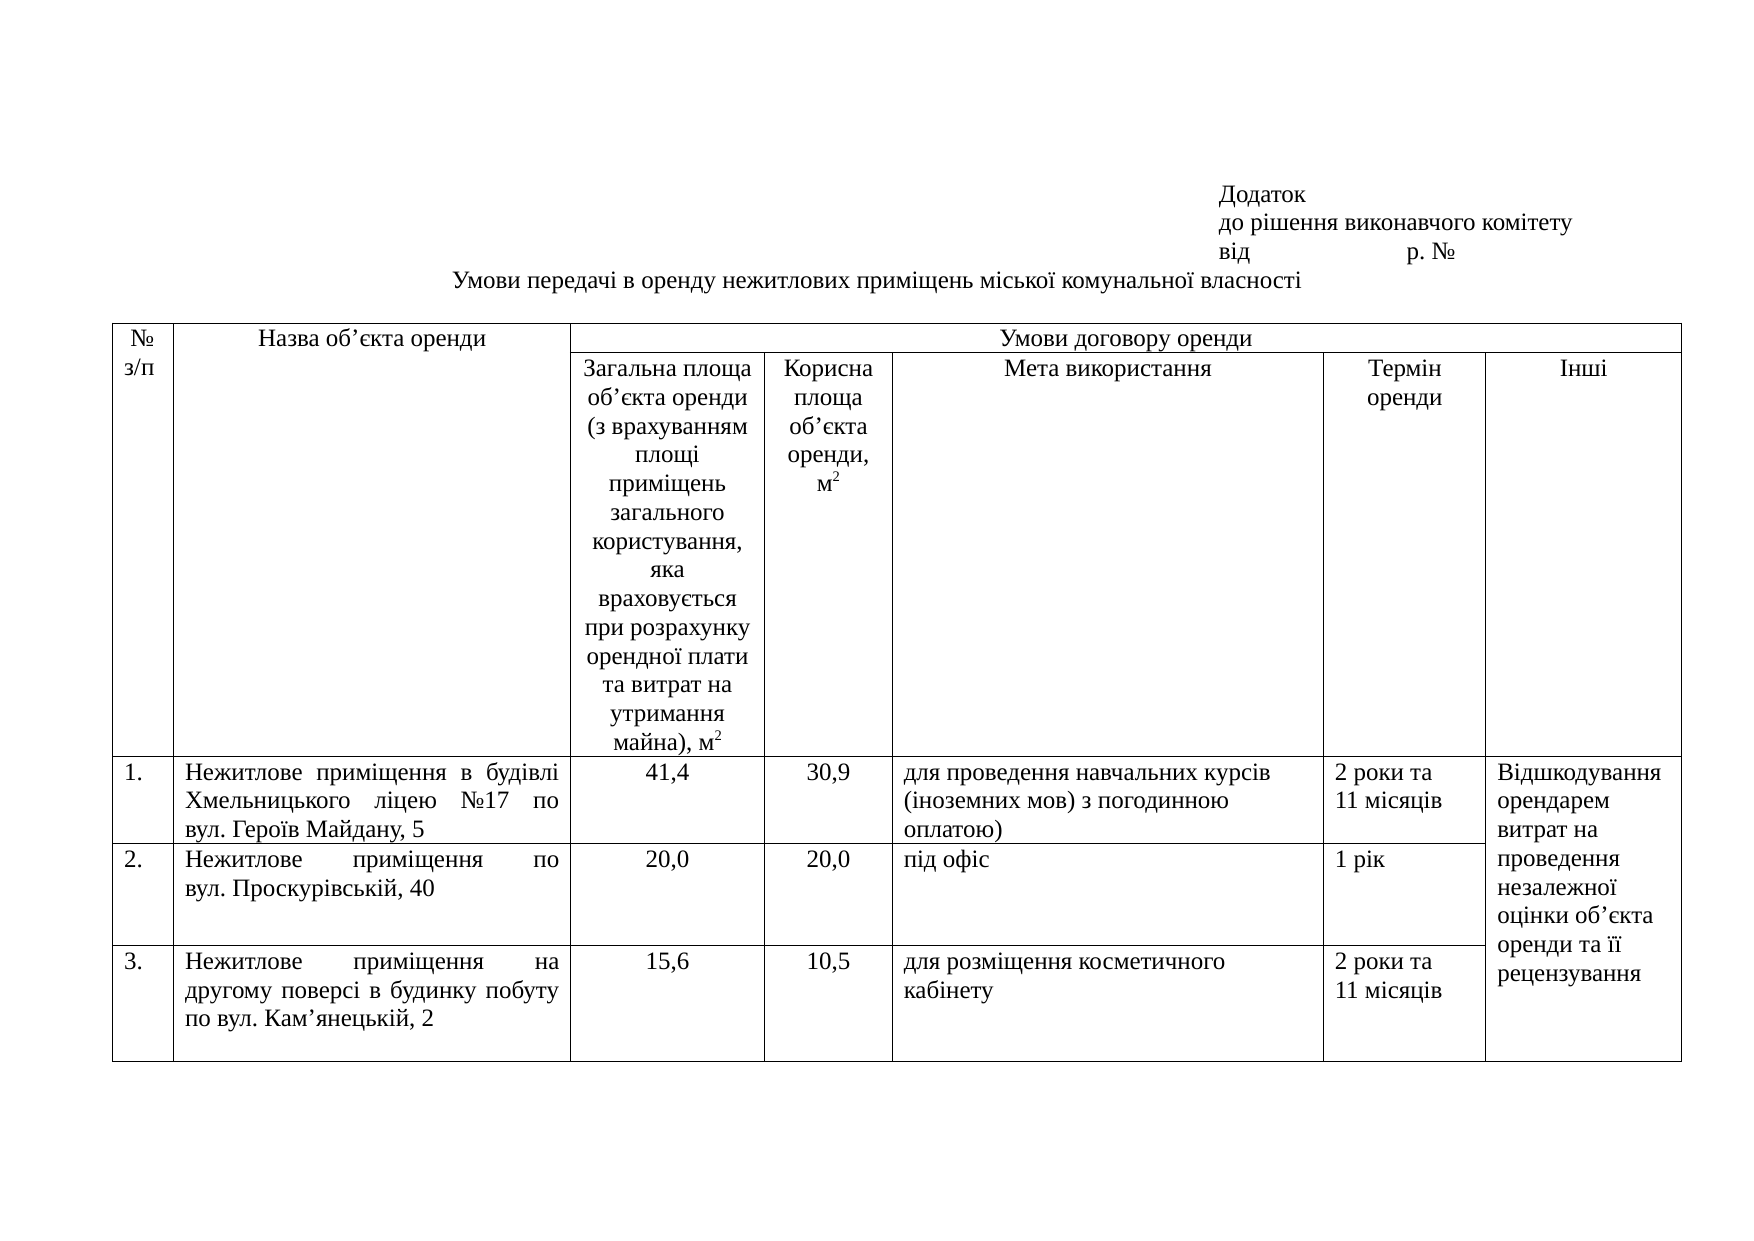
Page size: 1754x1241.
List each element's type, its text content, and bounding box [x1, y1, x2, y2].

table_cell 2 роки та 11 місяців [1324, 757, 1485, 843]
text Додаток [112, 179, 1641, 207]
table_cell для проведення навчальних курсів (іноземних мов) з погодинною оплатою) [893, 757, 1323, 843]
table_cell Термін оренди [1324, 353, 1485, 756]
text від р. № [1145, 236, 1641, 265]
table_cell 41,4 [571, 757, 764, 843]
table_cell 15,6 [571, 946, 764, 1061]
table_cell 10,5 [765, 946, 892, 1061]
table_cell Відшкодування орендарем витрат на проведення незалежної оцінки об’єкта оренди та її рецензування Відшкодування орендарем витрат на проведення незалежної оцінки об’єкта оренди та її рецензування [1486, 757, 1681, 1061]
text до рішення виконавчого комітету [1145, 207, 1641, 236]
table_cell 30,9 [765, 757, 892, 843]
table_cell Нежитлове приміщення на другому поверсі в будинку побуту по вул. Кам’янецькій, 2 [174, 946, 570, 1061]
table_cell Мета використання [893, 353, 1323, 756]
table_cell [1324, 946, 1485, 1061]
table_cell Нежитлове приміщення по вул. Проскурівській, 40 [174, 844, 570, 945]
table_cell 20,0 [765, 844, 892, 945]
table_cell Інші [1486, 353, 1681, 756]
table_cell 2. [113, 844, 173, 945]
table_cell 3. [113, 946, 173, 1061]
table_header Умови договору оренди [571, 324, 1681, 352]
table_cell Загальна площа об’єкта оренди (з врахуванням площі приміщень загального користування, яка враховується при розрахунку орендної плати та витрат на утримання майна), м2 [571, 353, 764, 756]
table_header № з/п [113, 324, 173, 756]
table_cell Корисна площа об’єкта оренди, м2 [765, 353, 892, 756]
table_cell 1. [113, 757, 173, 843]
table_cell під офіс [893, 844, 1323, 945]
text Умови передачі в оренду нежитлових приміщень міської комунальної власності [112, 265, 1641, 294]
table_cell Нежитлове приміщення в будівлі Хмельницького ліцею №17 по вул. Героїв Майдану, 5 [174, 757, 570, 843]
table_header Назва об’єкта оренди [174, 324, 570, 756]
table_cell для розміщення косметичного кабінету [893, 946, 1323, 1061]
table_cell 20,0 [571, 844, 764, 945]
table_cell 1 рік [1324, 844, 1485, 945]
